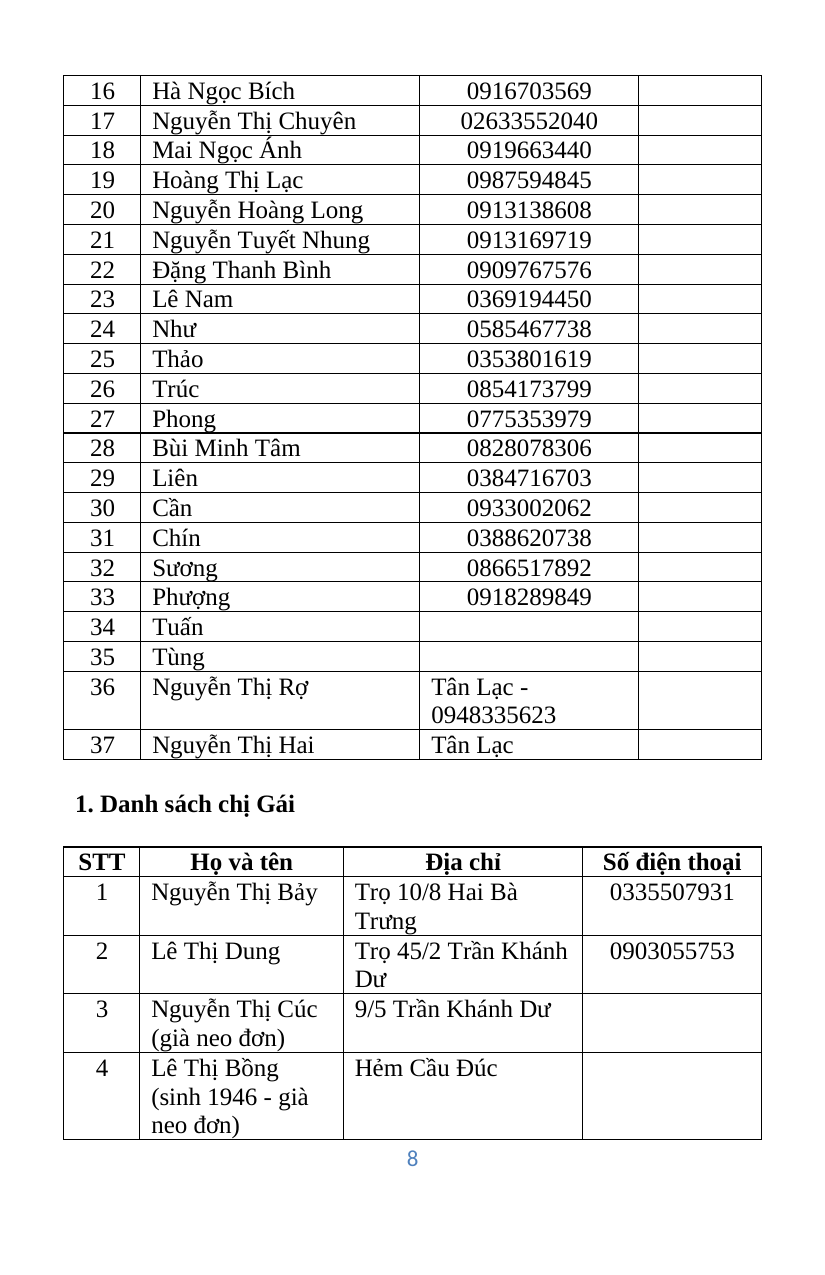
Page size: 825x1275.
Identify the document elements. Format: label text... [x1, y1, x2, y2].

table_cell [639, 374, 761, 403]
table_cell 1 [64, 877, 139, 935]
table_cell 20 [64, 195, 140, 224]
table_cell 19 [64, 165, 140, 194]
table_cell 0353801619 [420, 344, 638, 373]
table_cell 4 [64, 1053, 139, 1139]
table_cell 0384716703 [420, 463, 638, 492]
table_cell Lê Thị Dung [140, 936, 343, 993]
table_cell [420, 612, 638, 641]
table_cell [639, 672, 761, 729]
table_cell Tùng [141, 642, 419, 671]
table_cell Nguyễn Thị Bảy [140, 877, 343, 935]
table_cell Sương [141, 553, 419, 581]
table_cell 0987594845 [420, 165, 638, 194]
table_cell [639, 612, 761, 641]
table_cell Phượng [141, 582, 419, 611]
table_cell Thảo [141, 344, 419, 373]
table_cell 27 [64, 404, 140, 432]
table_cell [639, 344, 761, 373]
table_cell Nguyễn Thị Rợ [141, 672, 419, 729]
table_cell 0909767576 [420, 255, 638, 283]
table_cell Hoàng Thị Lạc [141, 165, 419, 194]
table_cell Bùi Minh Tâm [141, 434, 419, 462]
table_header Số điện thoại [583, 848, 761, 876]
table_cell 35 [64, 642, 140, 671]
table_cell 24 [64, 314, 140, 343]
table_cell 21 [64, 225, 140, 254]
table_cell [639, 76, 761, 105]
table_cell 0919663440 [420, 136, 638, 164]
table_cell 37 [64, 730, 140, 759]
table_cell Trọ 45/2 Trần Khánh Dư [344, 936, 582, 993]
table_cell Lê Nam [141, 285, 419, 313]
table_cell 26 [64, 374, 140, 403]
table_cell Nguyễn Hoàng Long [141, 195, 419, 224]
table_cell 32 [64, 553, 140, 581]
table_cell Đặng Thanh Bình [141, 255, 419, 283]
table_cell 0828078306 [420, 434, 638, 462]
table_cell Liên [141, 463, 419, 492]
table_cell [639, 165, 761, 194]
table_cell Phong [141, 404, 419, 432]
table_cell 31 [64, 523, 140, 552]
table_cell 36 [64, 672, 140, 729]
table_cell [639, 106, 761, 134]
table_cell [639, 285, 761, 313]
table_cell Như [141, 314, 419, 343]
table_cell [420, 642, 638, 671]
table_cell 34 [64, 612, 140, 641]
table_cell Nguyễn Thị Hai [141, 730, 419, 759]
table_cell Nguyễn Tuyết Nhung [141, 225, 419, 254]
table_cell 16 [64, 76, 140, 105]
table_cell 0775353979 [420, 404, 638, 432]
table_cell [639, 493, 761, 522]
list Danh sách chị Gái [75, 789, 750, 818]
table_cell 25 [64, 344, 140, 373]
table_cell [639, 434, 761, 462]
table_cell 0585467738 [420, 314, 638, 343]
table_cell 0913169719 [420, 225, 638, 254]
table_cell Tân Lạc - 0948335623 [420, 672, 638, 729]
table_header Địa chỉ [344, 848, 582, 876]
table_cell Lê Thị Bồng (sinh 1946 - già neo đơn) [140, 1053, 343, 1139]
table_cell 28 [64, 434, 140, 462]
table_cell [639, 523, 761, 552]
table_cell [639, 314, 761, 343]
table_cell Hà Ngọc Bích [141, 76, 419, 105]
table_cell [639, 582, 761, 611]
table_cell 2 [64, 936, 139, 993]
table_cell [639, 463, 761, 492]
table_cell 0369194450 [420, 285, 638, 313]
table_cell [639, 642, 761, 671]
table_cell 3 [64, 994, 139, 1052]
table_cell 0933002062 [420, 493, 638, 522]
table_cell 30 [64, 493, 140, 522]
table_cell Chín [141, 523, 419, 552]
table_cell 9/5 Trần Khánh Dư [344, 994, 582, 1052]
table_cell [639, 225, 761, 254]
table_cell 0388620738 [420, 523, 638, 552]
table_cell Trọ 10/8 Hai Bà Trưng [344, 877, 582, 935]
table_cell [583, 994, 761, 1052]
table_cell [639, 195, 761, 224]
table_cell Cần [141, 493, 419, 522]
table_cell [583, 1053, 761, 1139]
table_header STT [64, 848, 139, 876]
table_cell Tuấn [141, 612, 419, 641]
table_cell Hẻm Cầu Đúc [344, 1053, 582, 1139]
table_cell 02633552040 [420, 106, 638, 134]
table_cell 0335507931 [583, 877, 761, 935]
table_cell 0854173799 [420, 374, 638, 403]
table_cell 0866517892 [420, 553, 638, 581]
table_cell Nguyễn Thị Cúc (già neo đơn) [140, 994, 343, 1052]
table_cell 0916703569 [420, 76, 638, 105]
table_cell [639, 404, 761, 432]
table_cell [639, 730, 761, 759]
table_cell [639, 255, 761, 283]
table_cell 23 [64, 285, 140, 313]
table_cell 29 [64, 463, 140, 492]
table_cell [639, 136, 761, 164]
table_cell 22 [64, 255, 140, 283]
table_cell Trúc [141, 374, 419, 403]
table_cell 17 [64, 106, 140, 134]
table_cell Mai Ngọc Ánh [141, 136, 419, 164]
table_cell 33 [64, 582, 140, 611]
table_cell 0918289849 [420, 582, 638, 611]
table_header Họ và tên [140, 848, 343, 876]
table_cell 0913138608 [420, 195, 638, 224]
table_cell 18 [64, 136, 140, 164]
table_cell Tân Lạc [420, 730, 638, 759]
table_cell [639, 553, 761, 581]
table_cell 0903055753 [583, 936, 761, 993]
table_cell Nguyễn Thị Chuyên [141, 106, 419, 134]
